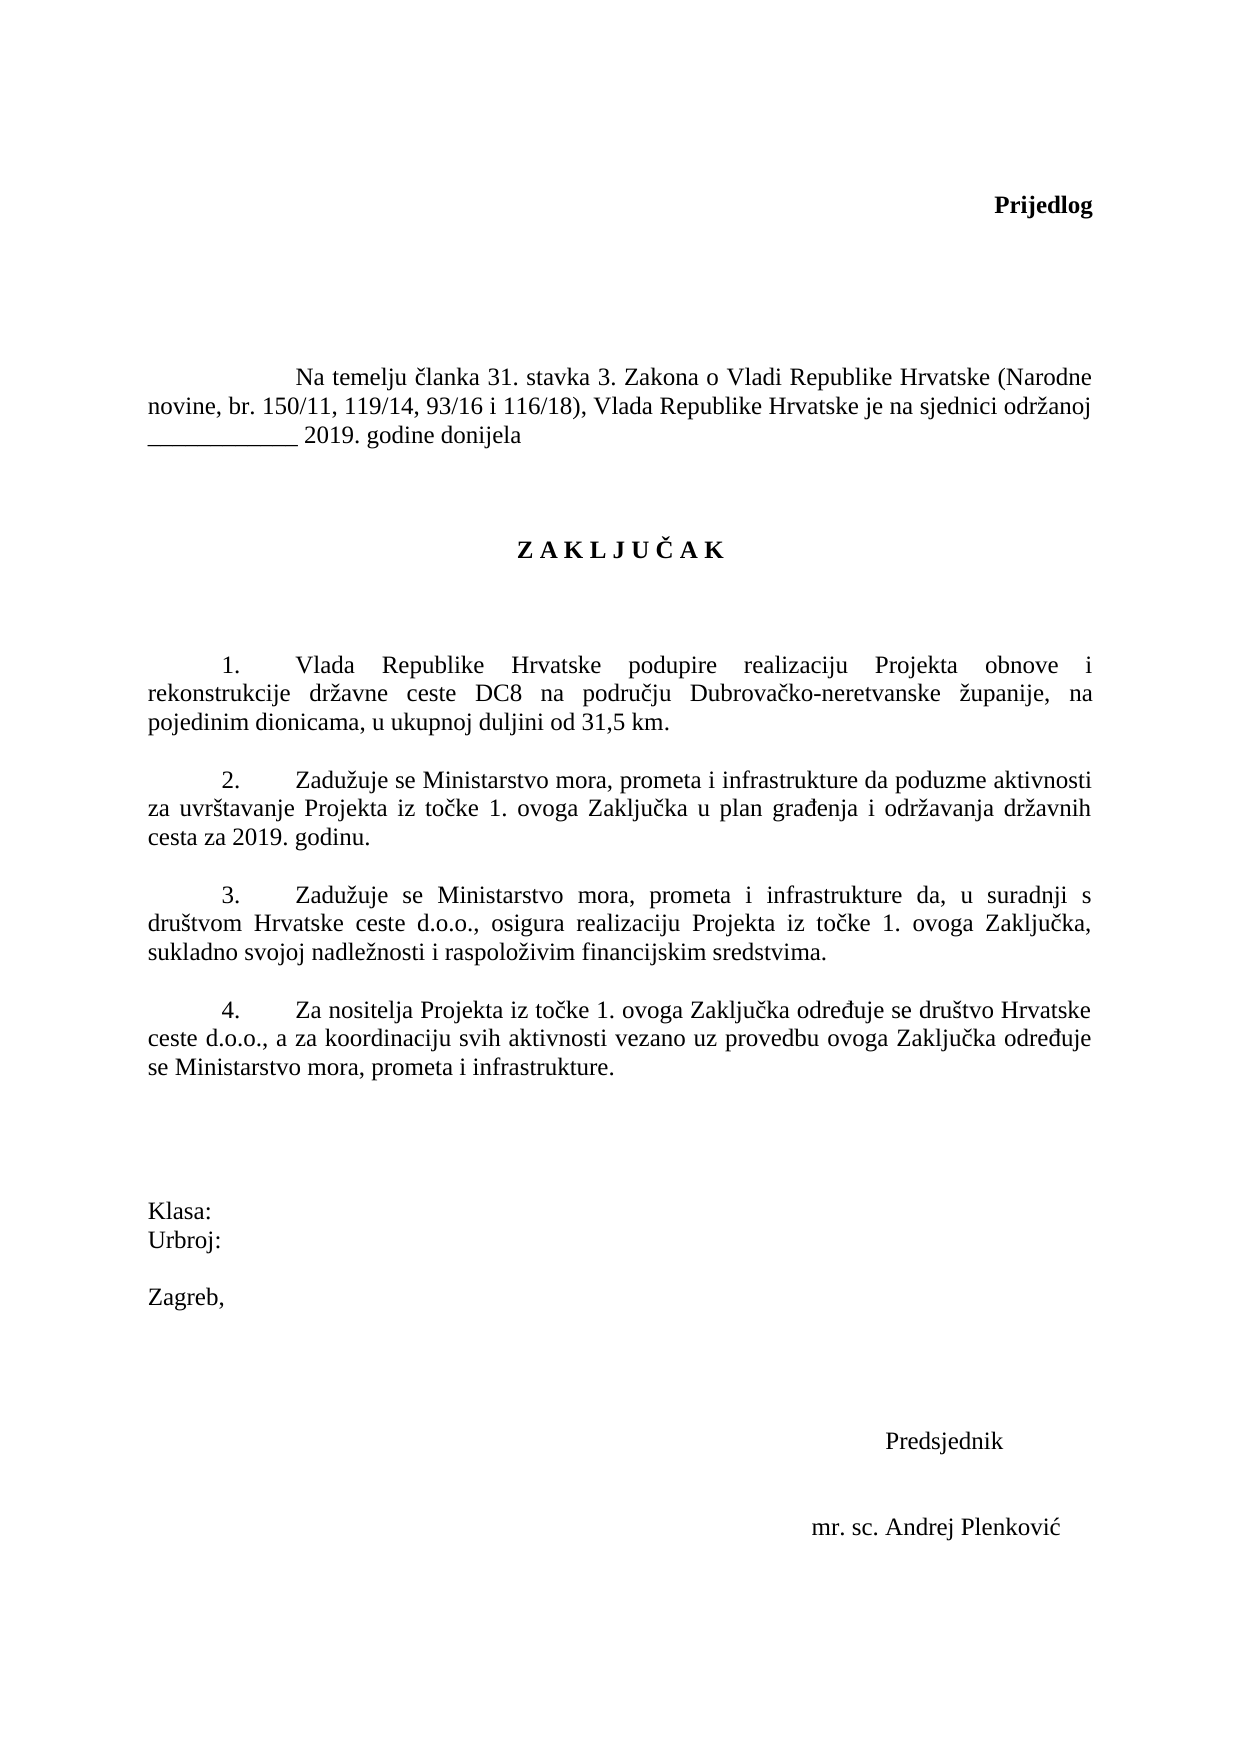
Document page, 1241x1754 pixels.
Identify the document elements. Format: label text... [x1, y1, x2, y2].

text Klasa: [148, 1196, 1093, 1225]
text Urbroj: [148, 1225, 1093, 1253]
list 4. Za nositelja Projekta iz točke 1. ovoga Zaključka određuje se društvo Hrvatske ceste d.o.o., a za koordinaciju svih aktivnosti vezano uz provedbu ovoga Zaključka određuje se Ministarstvo mora, prometa i infrastrukture. [148, 995, 1093, 1081]
text Z A K L J U Č A K [148, 535, 1093, 563]
list 2. Zadužuje se Ministarstvo mora, prometa i infrastrukture da poduzme aktivnosti za uvrštavanje Projekta iz točke 1. ovoga Zaključka u plan građenja i održavanja državnih cesta za 2019. godinu. [148, 765, 1093, 851]
list 3. Zadužuje se Ministarstvo mora, prometa i infrastrukture da, u suradnji s društvom Hrvatske ceste d.o.o., osigura realizaciju Projekta iz točke 1. ovoga Zaključka, sukladno svojoj nadležnosti i raspoloživim financijskim sredstvima. [148, 880, 1093, 966]
list 1. Vlada Republike Hrvatske podupire realizaciju Projekta obnove i rekonstrukcije državne ceste DC8 na području Dubrovačko-neretvanske županije, na pojedinim dionicama, u ukupnoj duljini od 31,5 km. [148, 650, 1093, 736]
text Predsjednik [148, 1426, 1093, 1455]
text mr. sc. Andrej Plenković [148, 1512, 1093, 1541]
text Zagreb, [148, 1282, 1093, 1311]
text Na temelju članka 31. stavka 3. Zakona o Vladi Republike Hrvatske (Narodne novine, br. 150/11, 119/14, 93/16 i 116/18), Vlada Republike Hrvatske je na sjednici održanoj ____________ 2019. godine donijela [148, 362, 1093, 448]
text Prijedlog [148, 190, 1093, 218]
